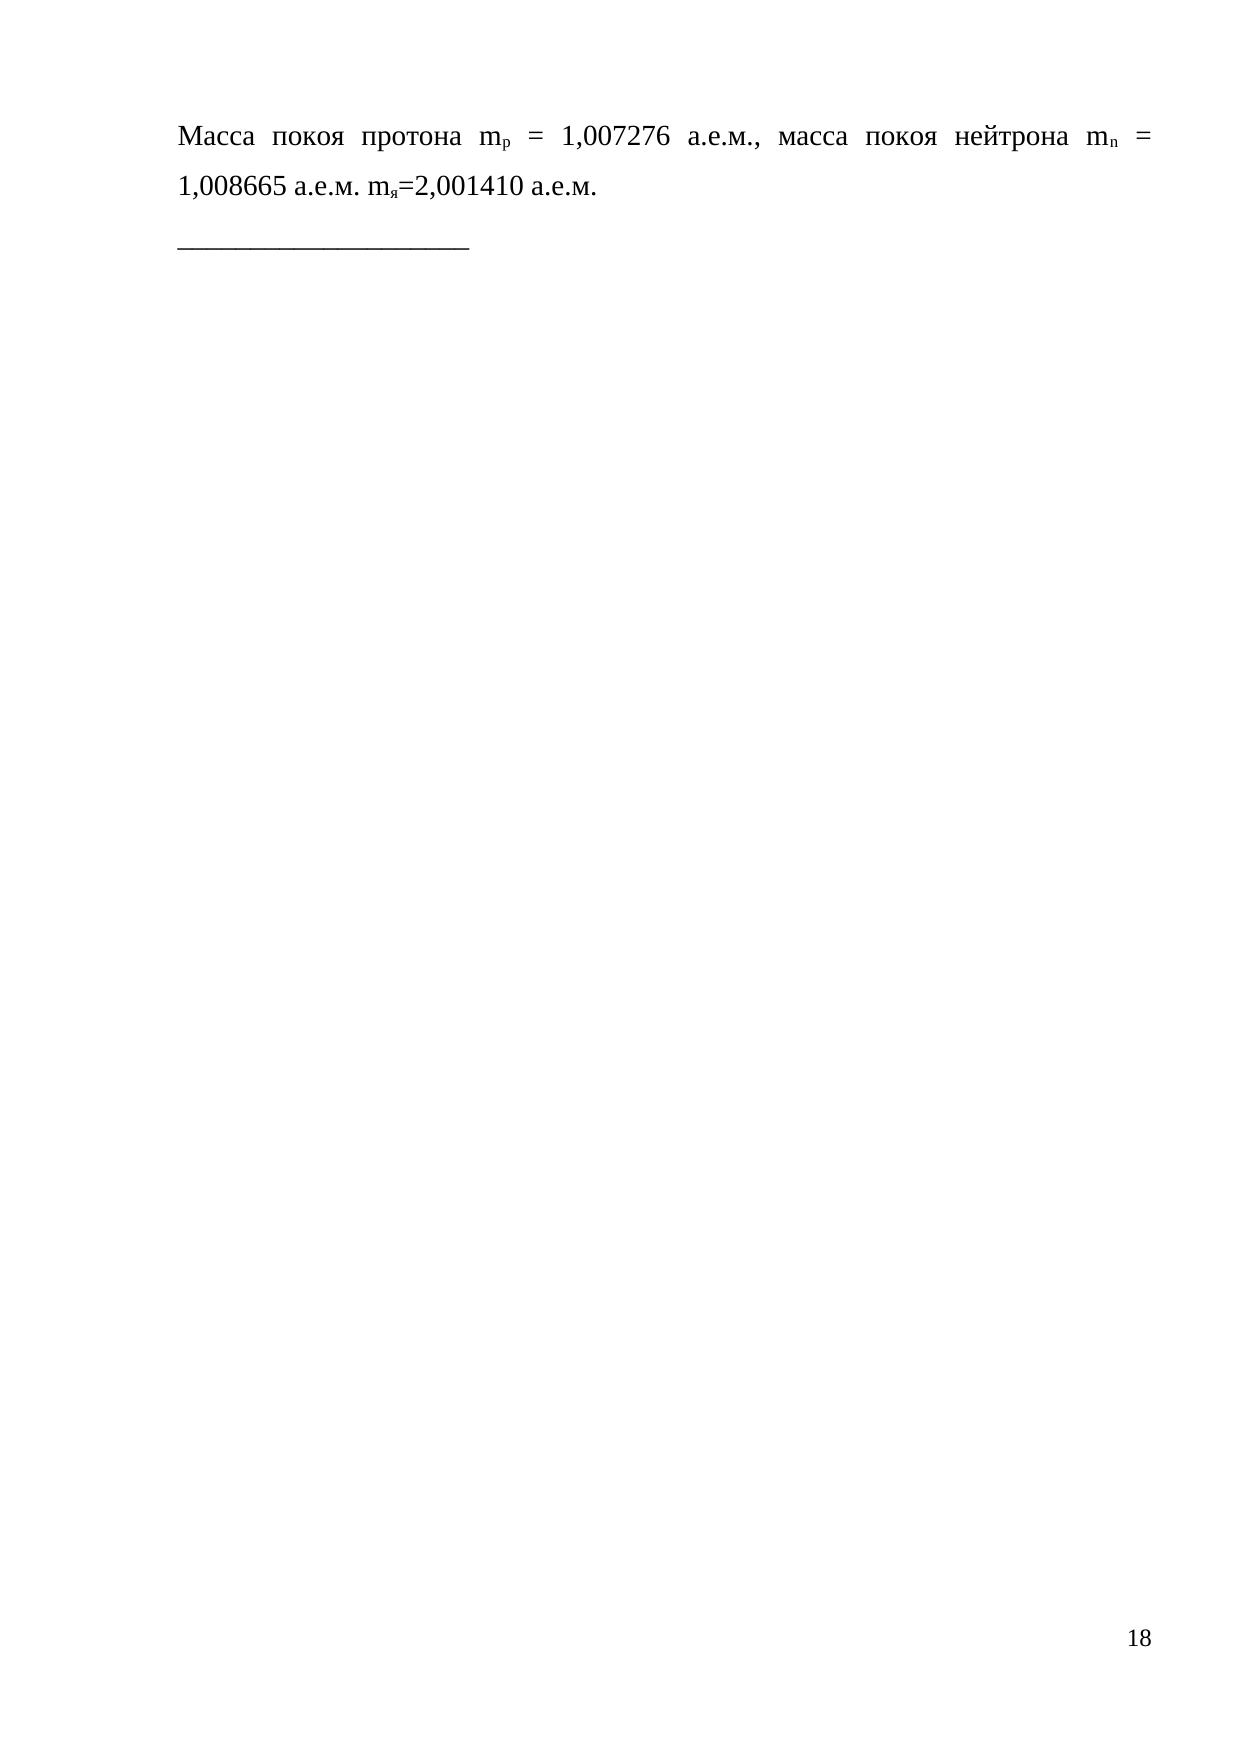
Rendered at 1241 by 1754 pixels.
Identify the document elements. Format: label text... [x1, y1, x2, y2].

text Масса покоя протона mp = 1,007276 а.е.м., масса покоя нейтрона mn = 1,008665 а.е.м. mя=2,001410 а.е.м. [177, 118, 1152, 202]
text ____________________ [177, 219, 1152, 252]
